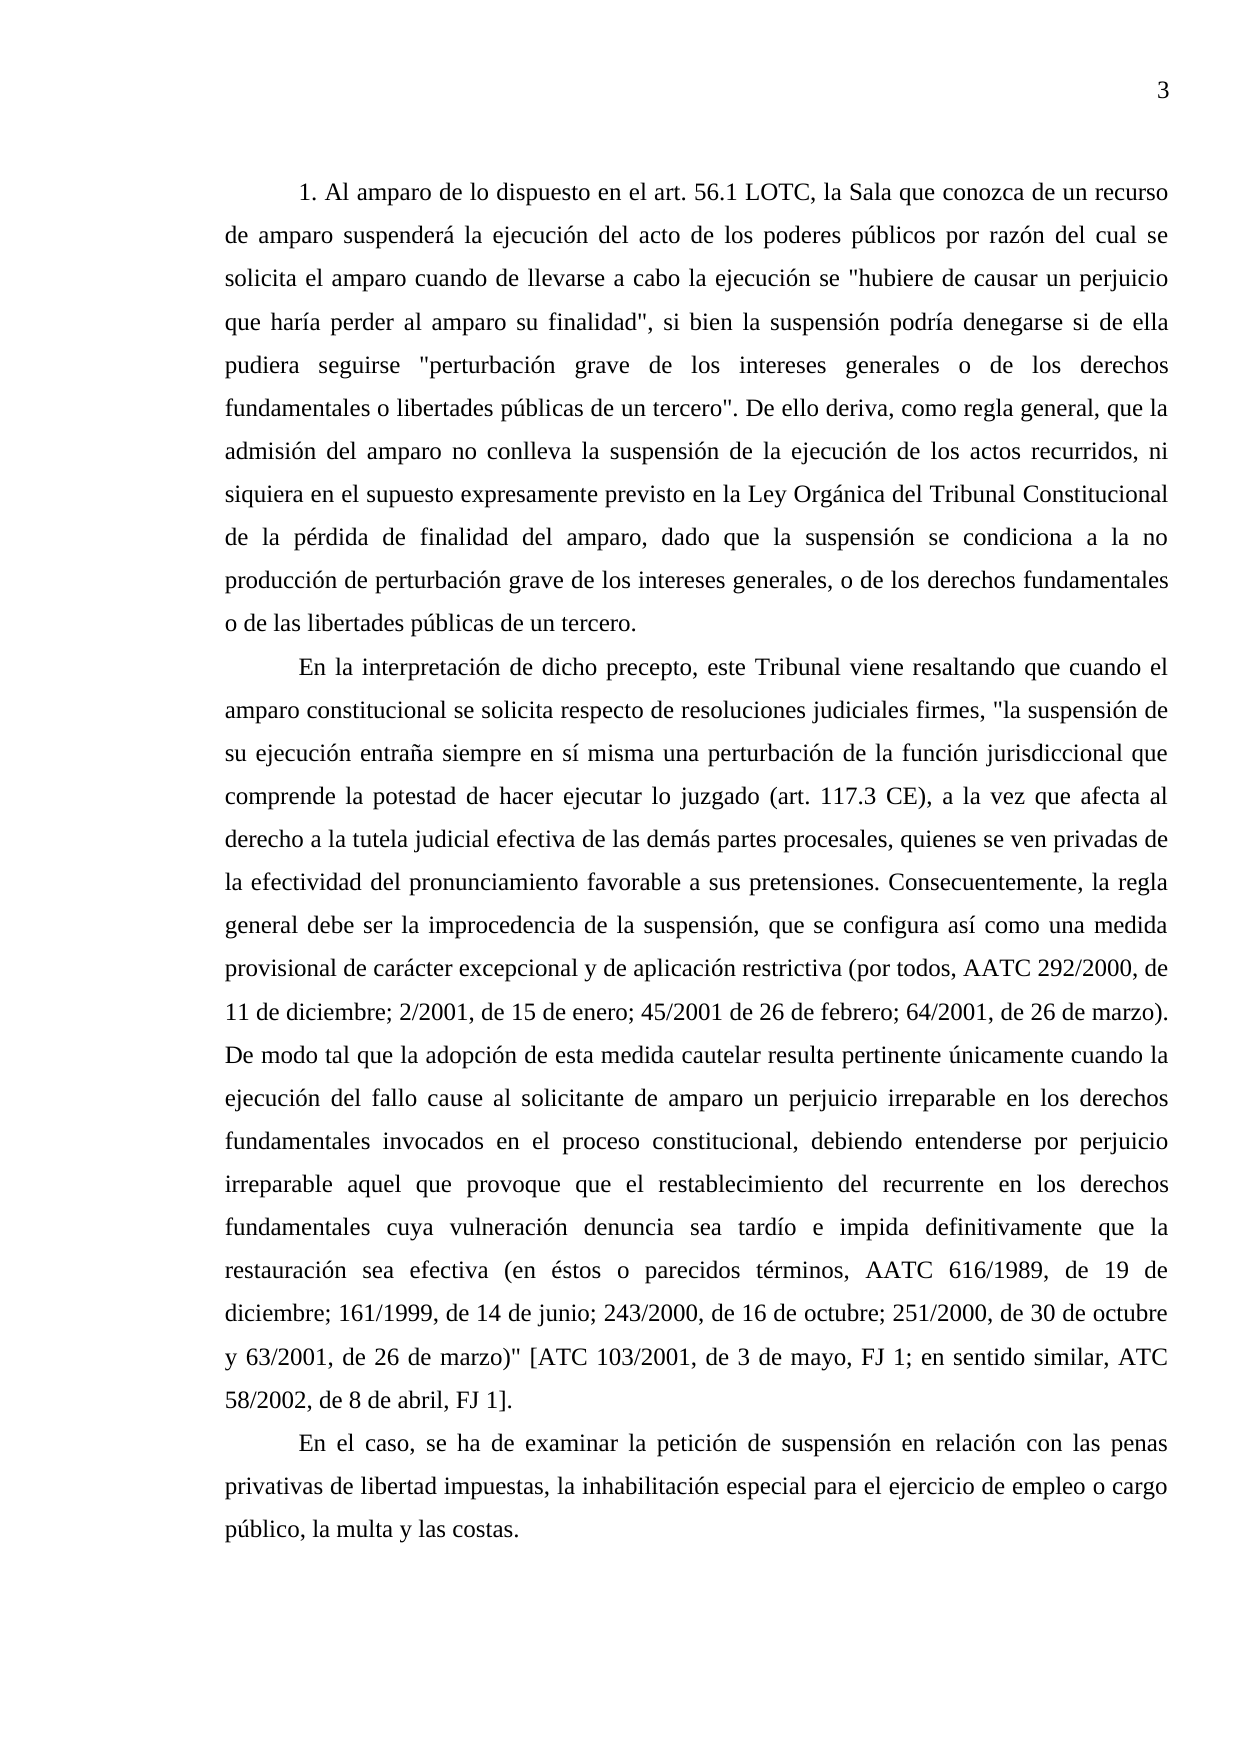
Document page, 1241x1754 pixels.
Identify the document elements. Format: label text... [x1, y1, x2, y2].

text 1. Al amparo de lo dispuesto en el art. 56.1 LOTC, la Sala que conozca de un recurso de amparo suspenderá la ejecución del acto de los poderes públicos por razón del cual se solicita el amparo cuando de llevarse a cabo la ejecución se "hubiere de causar un perjuicio que haría perder al amparo su finalidad", si bien la suspensión podría denegarse si de ella pudiera seguirse "perturbación grave de los intereses generales o de los derechos fundamentales o libertades públicas de un tercero". De ello deriva, como regla general, que la admisión del amparo no conlleva la suspensión de la ejecución de los actos recurridos, ni siquiera en el supuesto expresamente previsto en la Ley Orgánica del Tribunal Constitucional de la pérdida de finalidad del amparo, dado que la suspensión se condiciona a la no producción de perturbación grave de los intereses generales, o de los derechos fundamentales o de las libertades públicas de un tercero. [224, 177, 1169, 637]
text En la interpretación de dicho precepto, este Tribunal viene resaltando que cuando el amparo constitucional se solicita respecto de resoluciones judiciales firmes, "la suspensión de su ejecución entraña siempre en sí misma una perturbación de la función jurisdiccional que comprende la potestad de hacer ejecutar lo juzgado (art. 117.3 CE), a la vez que afecta al derecho a la tutela judicial efectiva de las demás partes procesales, quienes se ven privadas de la efectividad del pronunciamiento favorable a sus pretensiones. Consecuentemente, la regla general debe ser la improcedencia de la suspensión, que se configura así como una medida provisional de carácter excepcional y de aplicación restrictiva (por todos, AATC 292/2000, de 11 de diciembre; 2/2001, de 15 de enero; 45/2001 de 26 de febrero; 64/2001, de 26 de marzo). De modo tal que la adopción de esta medida cautelar resulta pertinente únicamente cuando la ejecución del fallo cause al solicitante de amparo un perjuicio irreparable en los derechos fundamentales invocados en el proceso constitucional, debiendo entenderse por perjuicio irreparable aquel que provoque que el restablecimiento del recurrente en los derechos fundamentales cuya vulneración denuncia sea tardío e impida definitivamente que la restauración sea efectiva (en éstos o parecidos términos, AATC 616/1989, de 19 de diciembre; 161/1999, de 14 de junio; 243/2000, de 16 de octubre; 251/2000, de 30 de octubre y 63/2001, de 26 de marzo)" [ATC 103/2001, de 3 de mayo, FJ 1; en sentido similar, ATC 58/2002, de 8 de abril, FJ 1]. [224, 652, 1169, 1413]
text En el caso, se ha de examinar la petición de suspensión en relación con las penas privativas de libertad impuestas, la inhabilitación especial para el ejercicio de empleo o cargo público, la multa y las costas. [224, 1428, 1169, 1543]
